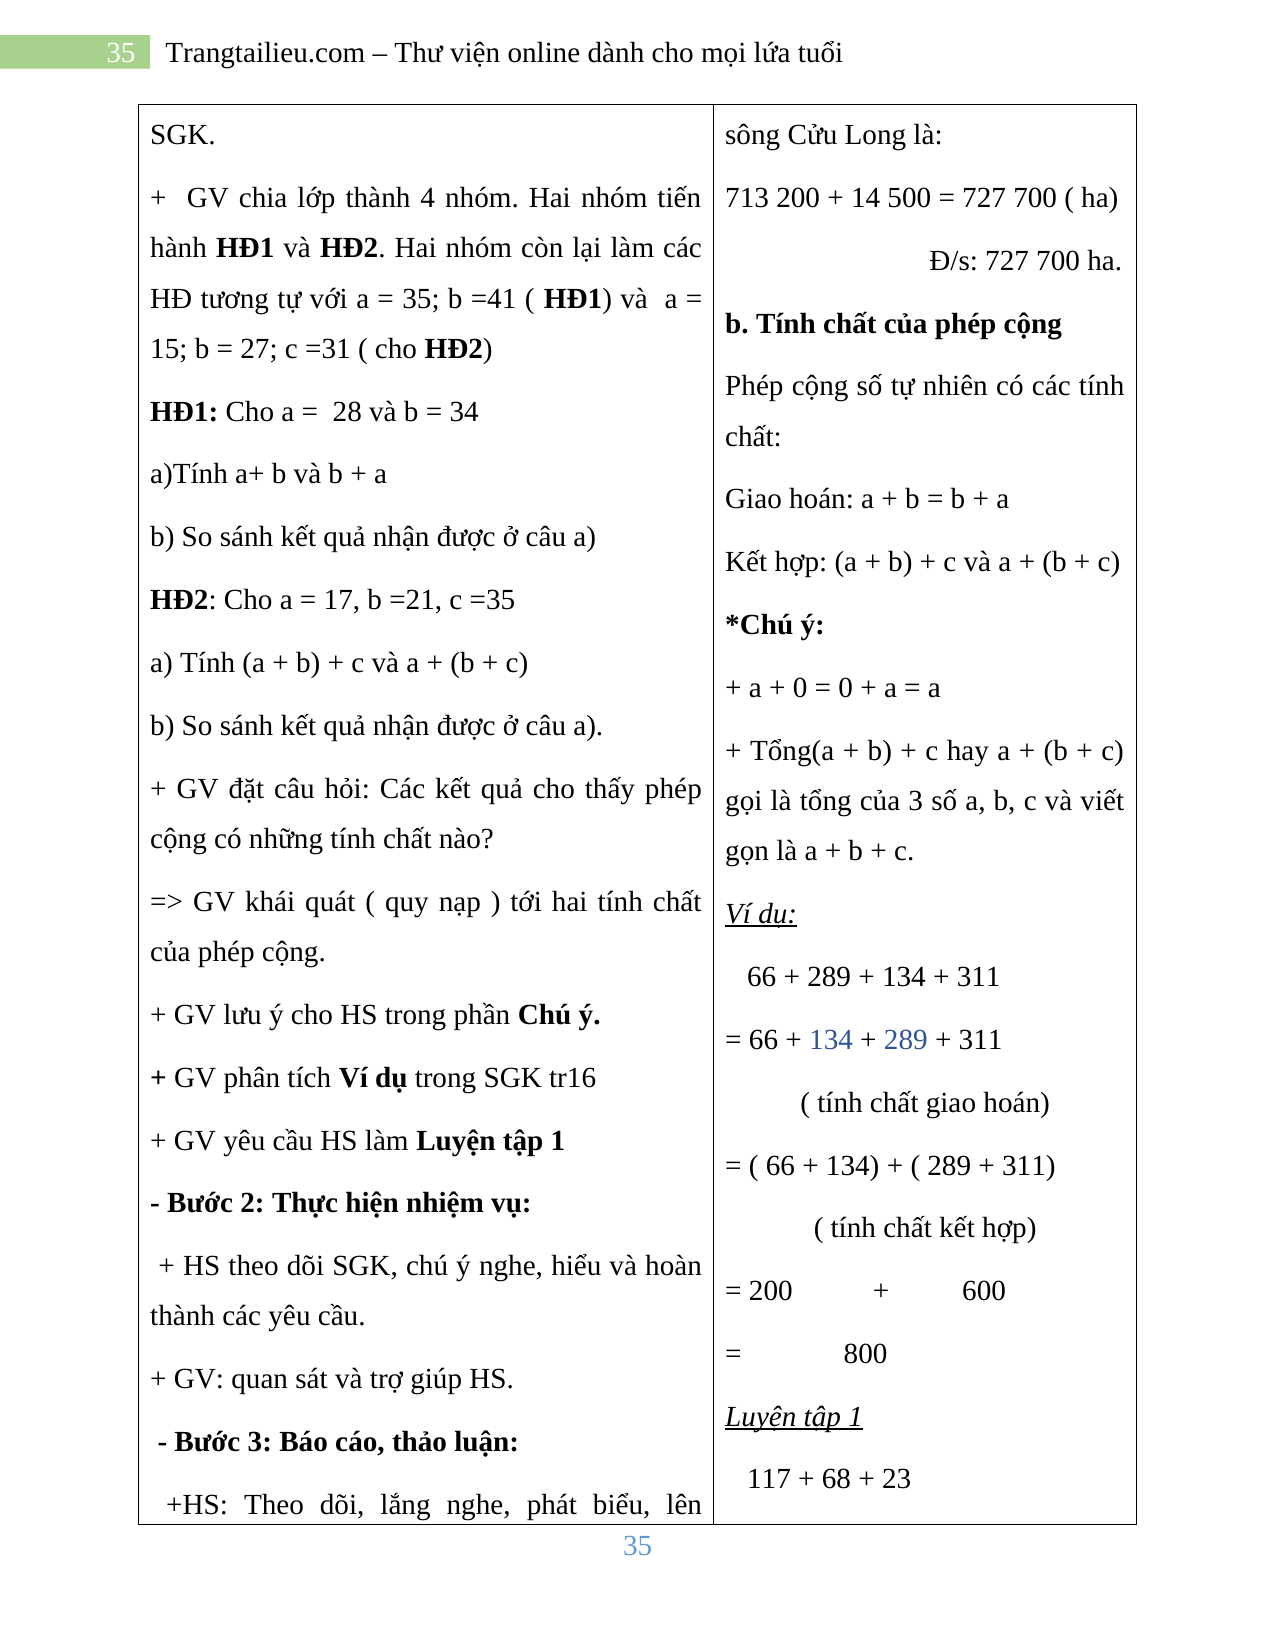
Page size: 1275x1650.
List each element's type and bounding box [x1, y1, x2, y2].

table_cell [714, 105, 1136, 1524]
table_cell [139, 105, 713, 1524]
